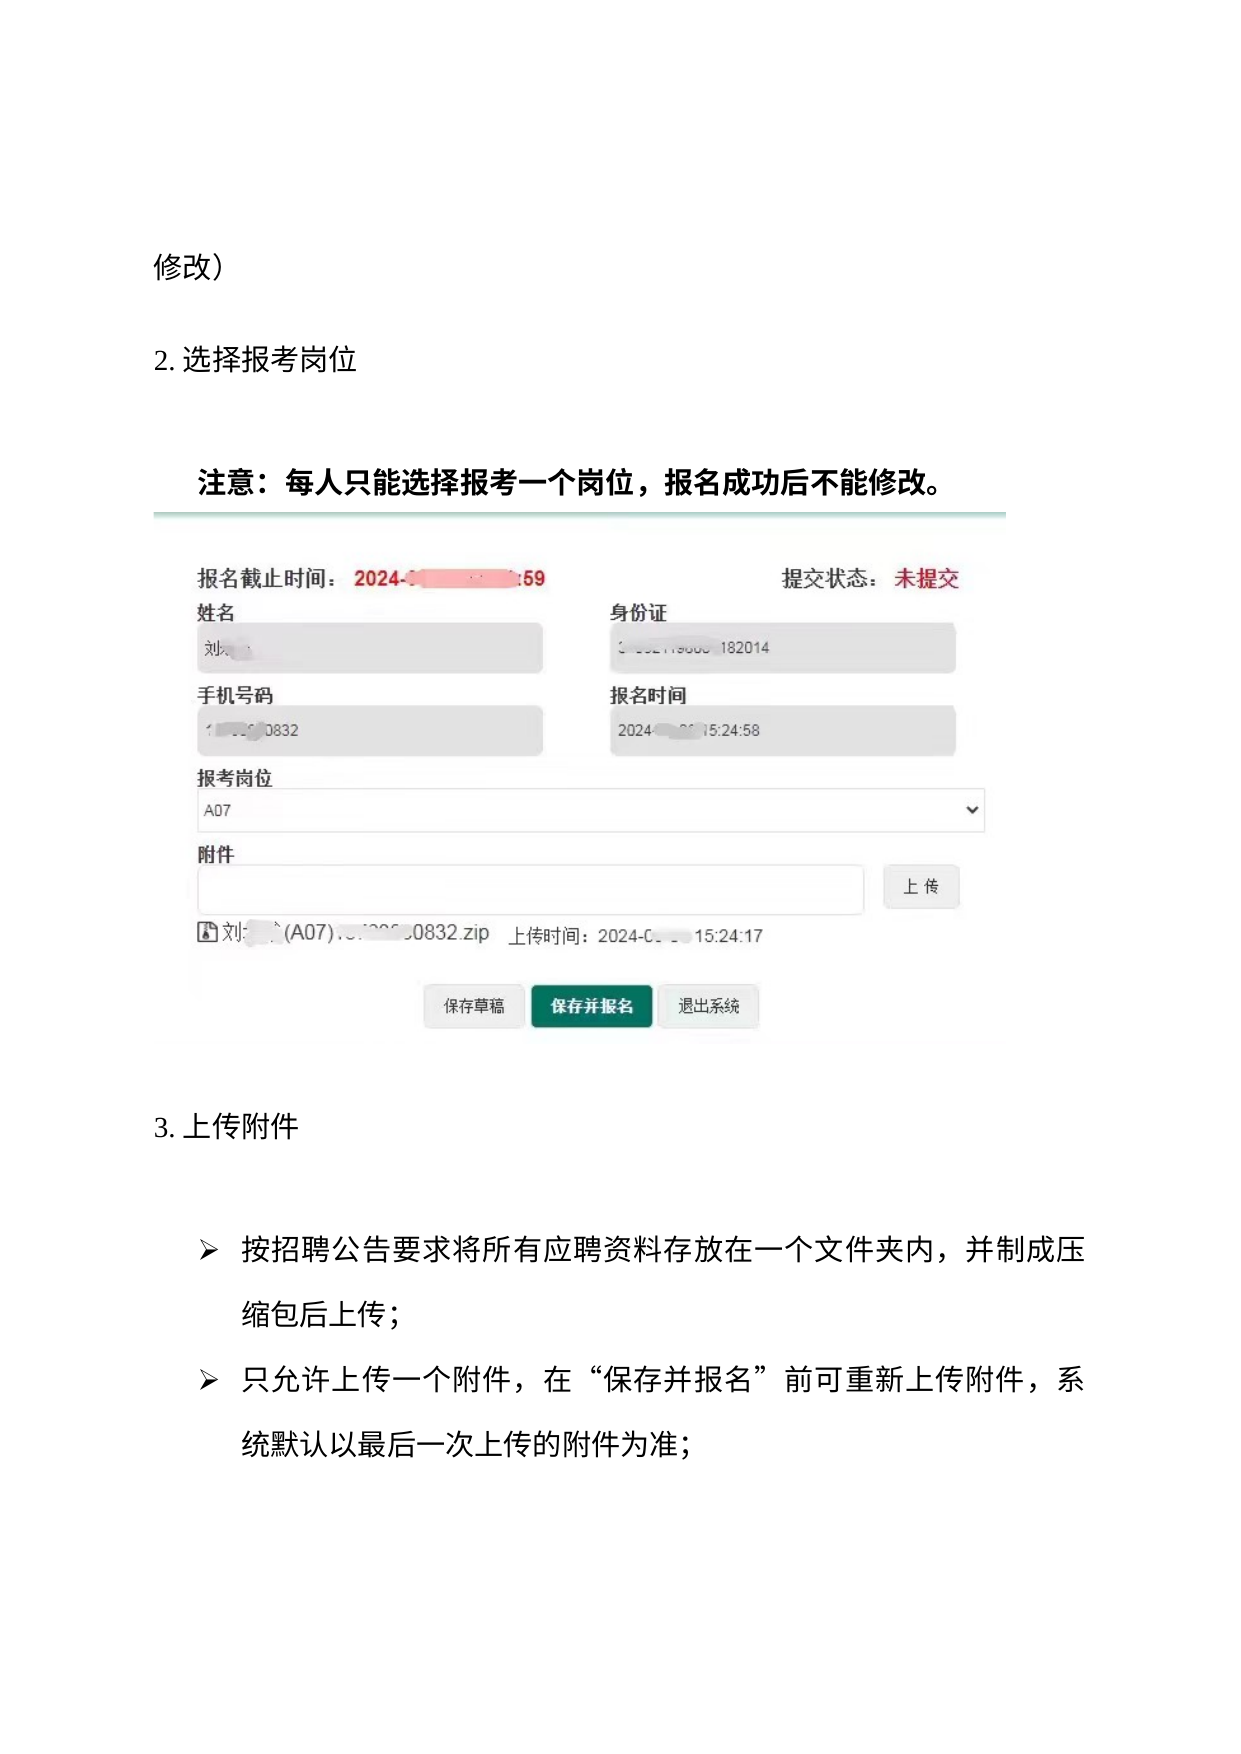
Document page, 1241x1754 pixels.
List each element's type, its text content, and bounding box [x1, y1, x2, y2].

picture [153, 512, 1006, 1044]
subtitle 3. 上传附件 [153, 1092, 1087, 1157]
list 按招聘公告要求将所有应聘资料存放在一个文件夹内，并制成压缩包后上传； [197, 1215, 1087, 1345]
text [153, 233, 1087, 298]
text 注意：每人只能选择报考一个岗位，报名成功后不能修改。 [153, 448, 1087, 513]
list 只允许上传一个附件，在“保存并报名”前可重新上传附件，系统默认以最后一次上传的附件为准； [197, 1345, 1087, 1475]
subtitle 2. 选择报考岗位 [153, 325, 1087, 390]
